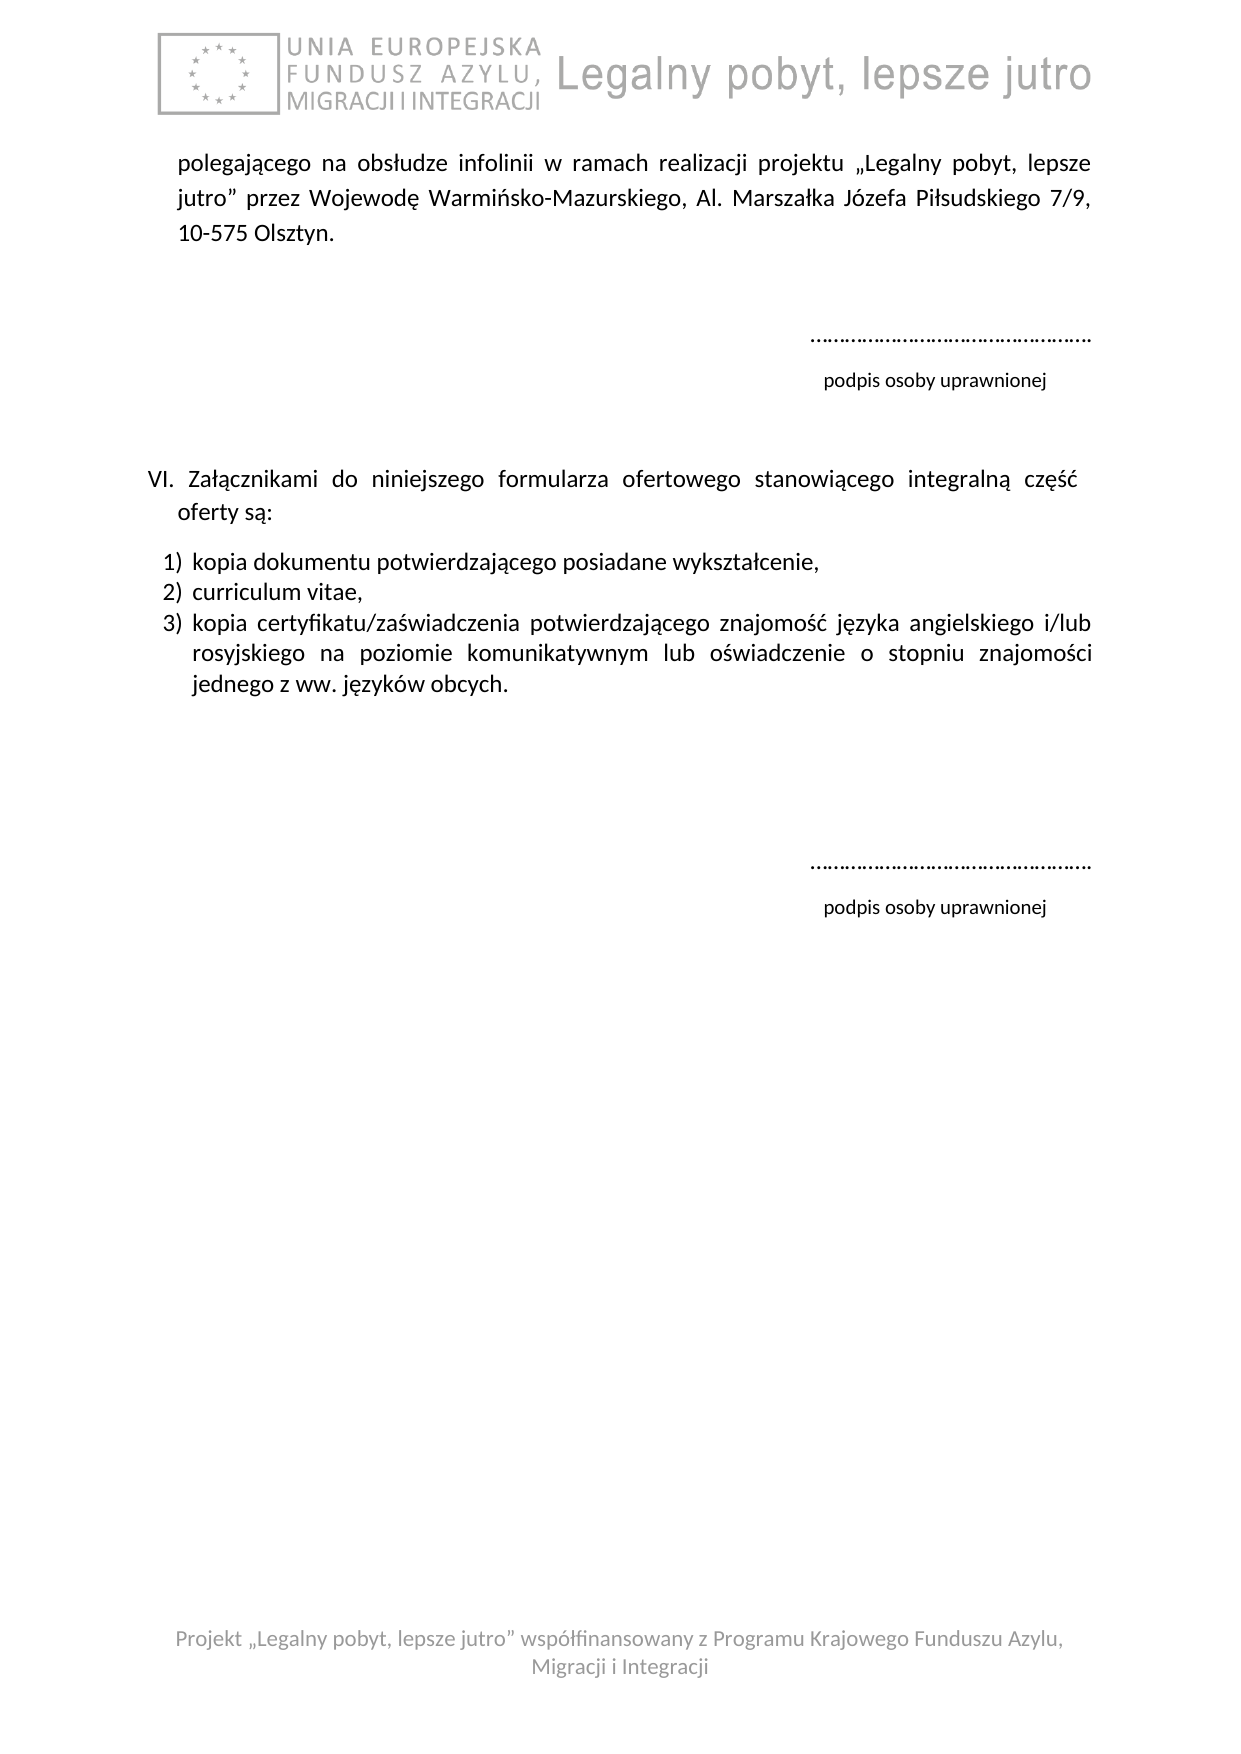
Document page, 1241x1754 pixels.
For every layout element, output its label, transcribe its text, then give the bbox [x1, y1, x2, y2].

list kopia certyfikatu/zaświadczenia potwierdzającego znajomość języka angielskiego i/lub rosyjskiego na poziomie komunikatywnym lub oświadczenie o stopniu znajomości jednego z ww. języków obcych. [162, 607, 1093, 698]
text …………………………………………. [148, 845, 1093, 875]
text …………………………………………. [148, 318, 1093, 349]
text podpis osoby uprawnionej [148, 894, 1093, 920]
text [148, 148, 1093, 248]
list curriculum vitae, [162, 576, 1093, 607]
text VI. Załącznikami do niniejszego formularza ofertowego stanowiącego integralną część oferty są: [148, 463, 1093, 527]
picture [149, 18, 1093, 131]
list kopia dokumentu potwierdzającego posiadane wykształcenie, [162, 546, 1093, 576]
text podpis osoby uprawnionej [148, 368, 1093, 393]
